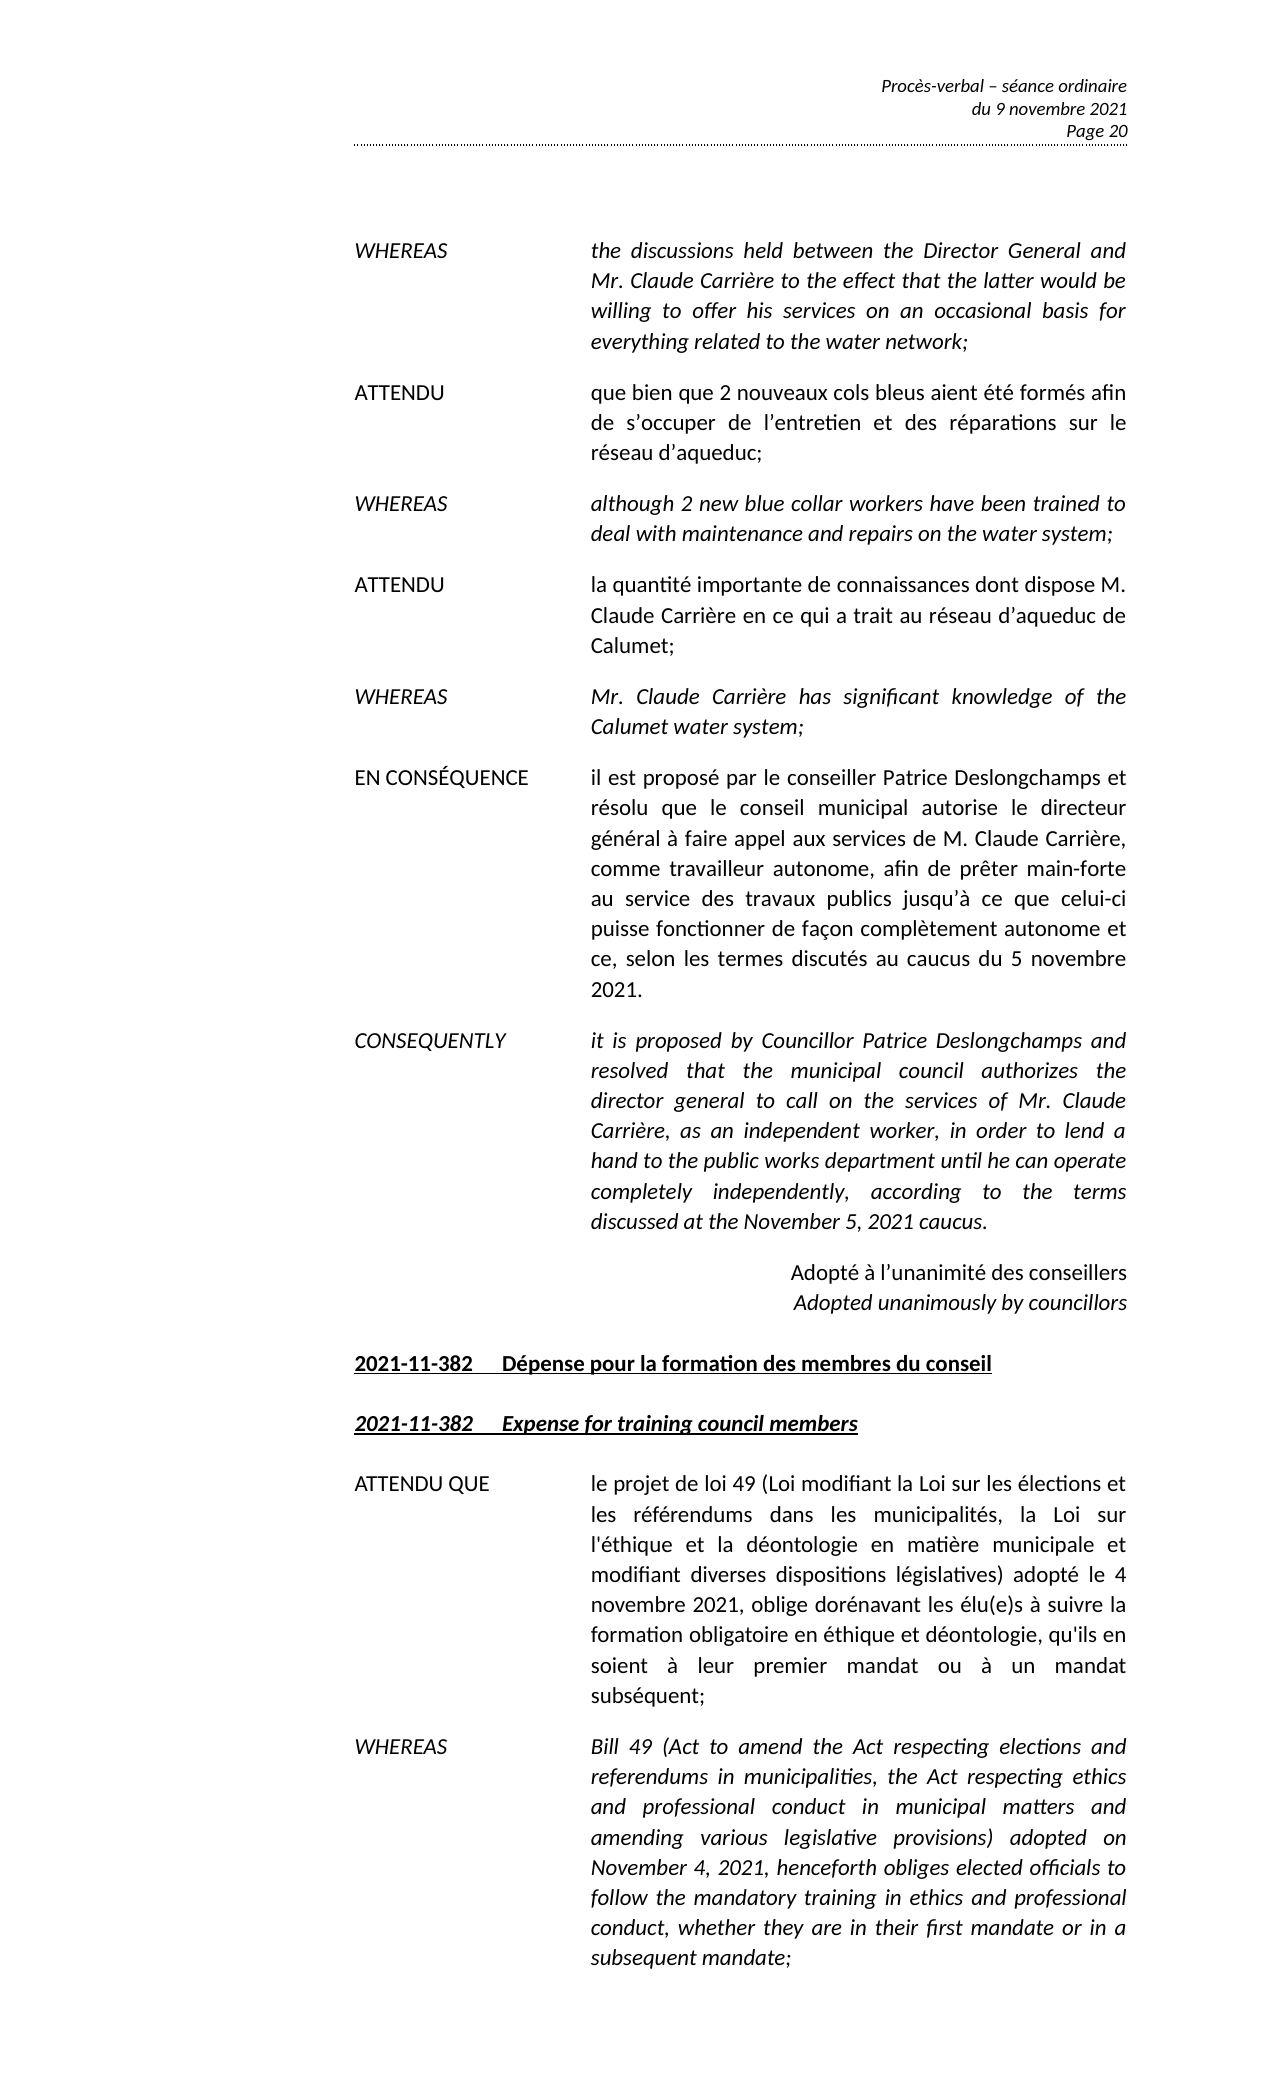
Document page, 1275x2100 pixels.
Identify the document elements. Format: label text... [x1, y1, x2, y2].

text ATTENDU la quantité importante de connaissances dont dispose M. Claude Carrière en ce qui a trait au réseau d’aqueduc de Calumet; [354, 571, 1127, 659]
text EN CONSÉQUENCE il est proposé par le conseiller Patrice Deslongchamps et résolu que le conseil municipal autorise le directeur général à faire appel aux services de M. Claude Carrière, comme travailleur autonome, afin de prêter main-forte au service des travaux publics jusqu’à ce que celui-ci puisse fonctionner de façon complètement autonome et ce, selon les termes discutés au caucus du 5 novembre 2021. [354, 763, 1127, 1003]
text 2021-11-382 Dépense pour la formation des membres du conseil [354, 1349, 1127, 1377]
text WHEREAS Mr. Claude Carrière has significant knowledge of the Calumet water system; [354, 682, 1127, 740]
text WHEREAS although 2 new blue collar workers have been trained to deal with maintenance and repairs on the water system; [354, 489, 1127, 548]
text WHEREAS Bill 49 (Act to amend the Act respecting elections and referendums in municipalities, the Act respecting ethics and professional conduct in municipal matters and amending various legislative provisions) adopted on November 4, 2021, henceforth obliges elected officials to follow the mandatory training in ethics and professional conduct, whether they are in their first mandate or in a subsequent mandate; [354, 1732, 1127, 1972]
text WHEREAS the discussions held between the Director General and Mr. Claude Carrière to the effect that the latter would be willing to offer his services on an occasional basis for everything related to the water network; [354, 236, 1127, 355]
text CONSEQUENTLY it is proposed by Councillor Patrice Deslongchamps and resolved that the municipal council authorizes the director general to call on the services of Mr. Claude Carrière, as an independent worker, in order to lend a hand to the public works department until he can operate completely independently, according to the terms discussed at the November 5, 2021 caucus. [354, 1026, 1127, 1235]
text Adopted unanimously by councillors [354, 1288, 1127, 1316]
text ATTENDU que bien que 2 nouveaux cols bleus aient été formés afin de s’occuper de l’entretien et des réparations sur le réseau d’aqueduc; [354, 378, 1127, 466]
text Adopté à l’unanimité des conseillers [354, 1258, 1127, 1286]
text ATTENDU QUE le projet de loi 49 (Loi modifiant la Loi sur les élections et les référendums dans les municipalités, la Loi sur l'éthique et la déontologie en matière municipale et modifiant diverses dispositions législatives) adopté le 4 novembre 2021, oblige dorénavant les élu(e)s à suivre la formation obligatoire en éthique et déontologie, qu'ils en soient à leur premier mandat ou à un mandat subséquent; [354, 1469, 1127, 1709]
text 2021-11-382 Expense for training council members [354, 1409, 1127, 1437]
